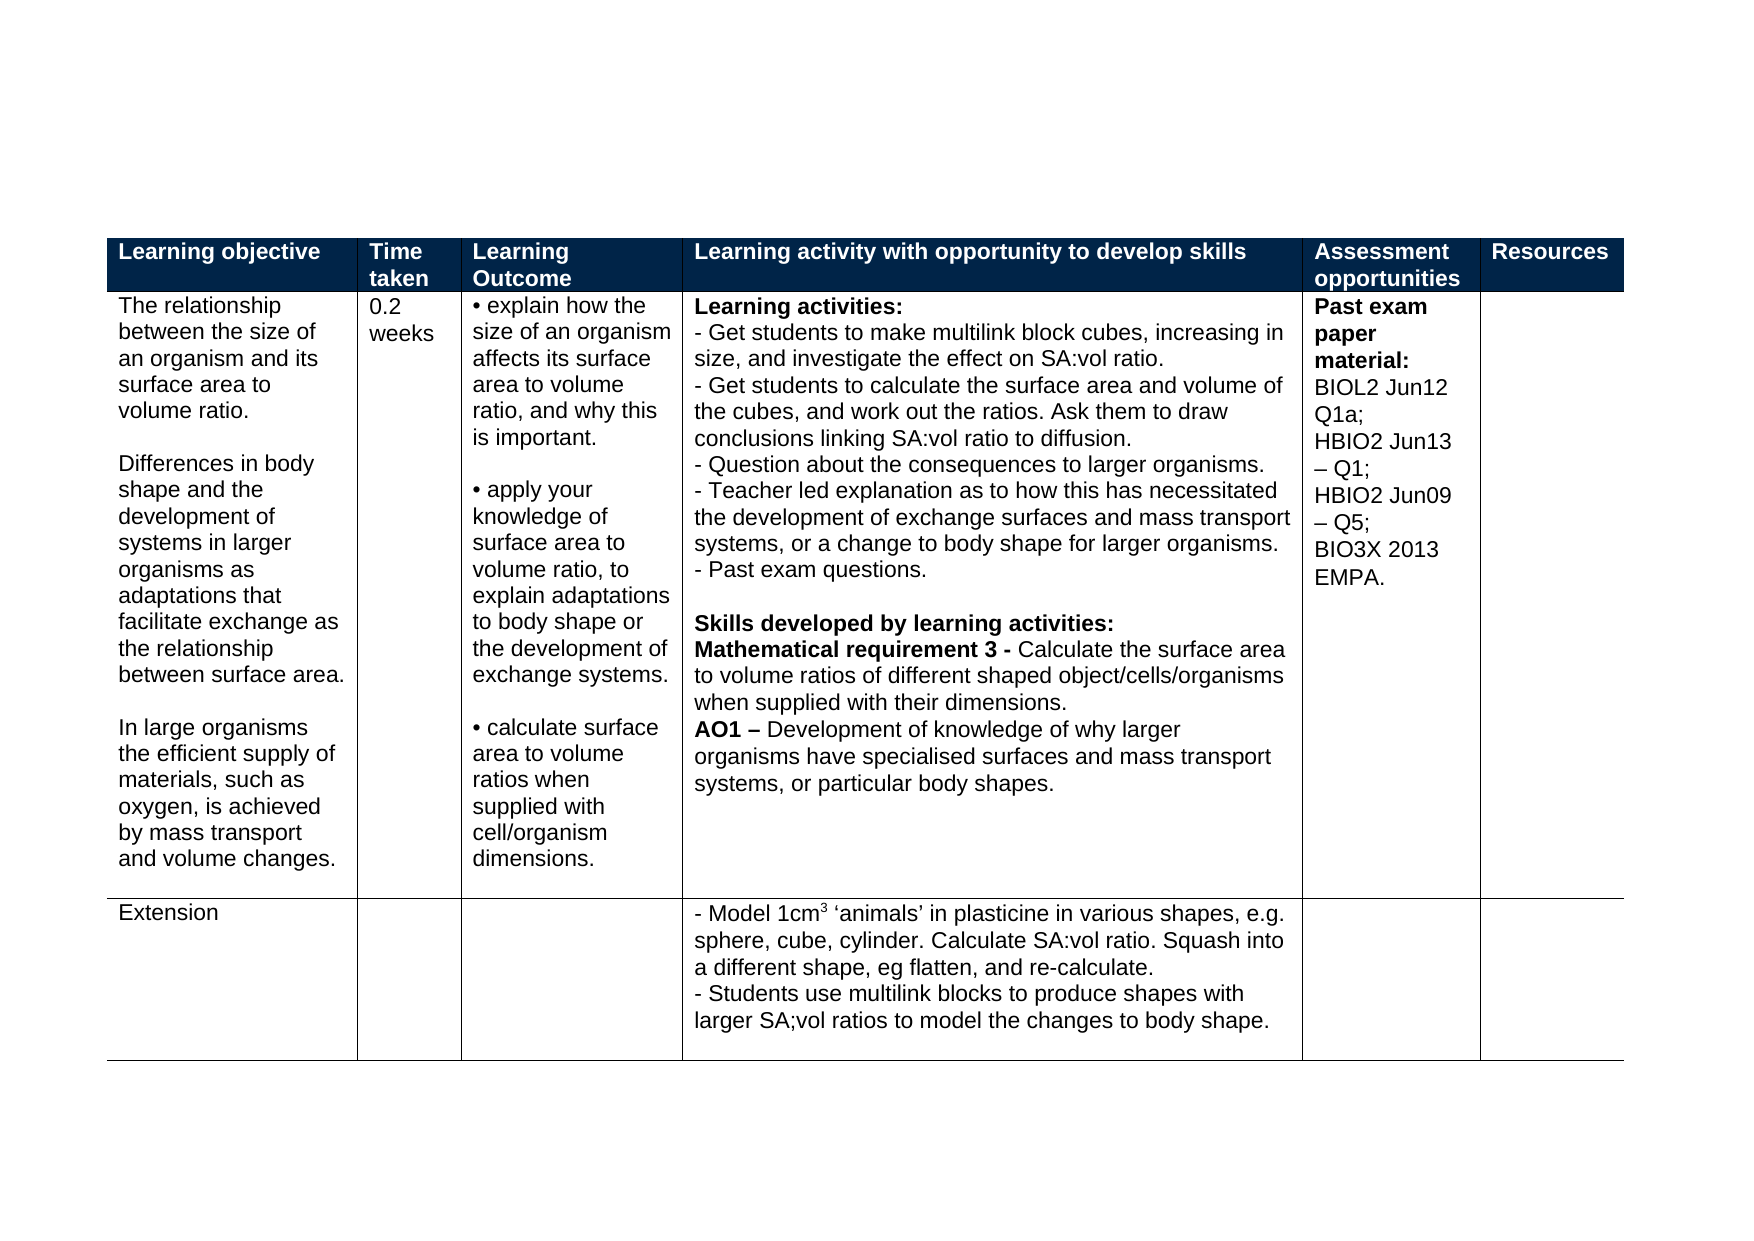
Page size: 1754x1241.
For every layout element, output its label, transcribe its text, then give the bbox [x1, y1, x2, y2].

table_cell - Model 1cm3 ‘animals’ in plasticine in various shapes, e.g. sphere, cube, cylinder. Calculate SA:vol ratio. Squash into a different shape, eg flatten, and re-calculate. - Students use multilink blocks to produce shapes with larger SA;vol ratios to model the changes to body shape. [683, 899, 1302, 1059]
table_cell The relationship between the size of an organism and its surface area to volume ratio. Differences in body shape and the development of systems in larger organisms as adaptations that facilitate exchange as the relationship between surface area. In large organisms the efficient supply of materials, such as oxygen, is achieved by mass transport and volume changes. [107, 292, 357, 898]
table_cell 0.2 weeks [358, 292, 461, 898]
table_header Assessment opportunities [1303, 238, 1480, 291]
table_cell [358, 899, 461, 1059]
table_header Time taken [358, 238, 461, 291]
table_cell [1481, 292, 1624, 898]
table_cell [462, 899, 682, 1059]
table_header Learning activity with opportunity to develop skills [683, 238, 1302, 291]
table_cell [1481, 899, 1624, 1059]
table_cell Learning activities: - Get students to make multilink block cubes, increasing in size, and investigate the effect on SA:vol ratio. - Get students to calculate the surface area and volume of the cubes, and work out the ratios. Ask them to draw conclusions linking SA:vol ratio to diffusion. - Question about the consequences to larger organisms. - Teacher led explanation as to how this has necessitated the development of exchange surfaces and mass transport systems, or a change to body shape for larger organisms. - Past exam questions. Skills developed by learning activities: Mathematical requirement 3 - Calculate the surface area to volume ratios of different shaped object/cells/organisms when supplied with their dimensions. AO1 – Development of knowledge of why larger organisms have specialised surfaces and mass transport systems, or particular body shapes. [683, 292, 1302, 898]
table_cell • explain how the size of an organism affects its surface area to volume ratio, and why this is important. • apply your knowledge of surface area to volume ratio, to explain adaptations to body shape or the development of exchange systems. • calculate surface area to volume ratios when supplied with cell/organism dimensions. [462, 292, 682, 898]
table_cell Past exam paper material: BIOL2 Jun12 Q1a; HBIO2 Jun13 – Q1; HBIO2 Jun09 – Q5; BIO3X 2013 EMPA. [1303, 292, 1480, 898]
table_cell [1303, 899, 1480, 1059]
table_header Resources [1481, 238, 1624, 291]
table_header Learning objective [107, 238, 357, 291]
table_cell Extension [107, 899, 357, 1059]
table_header Learning Outcome [462, 238, 682, 291]
